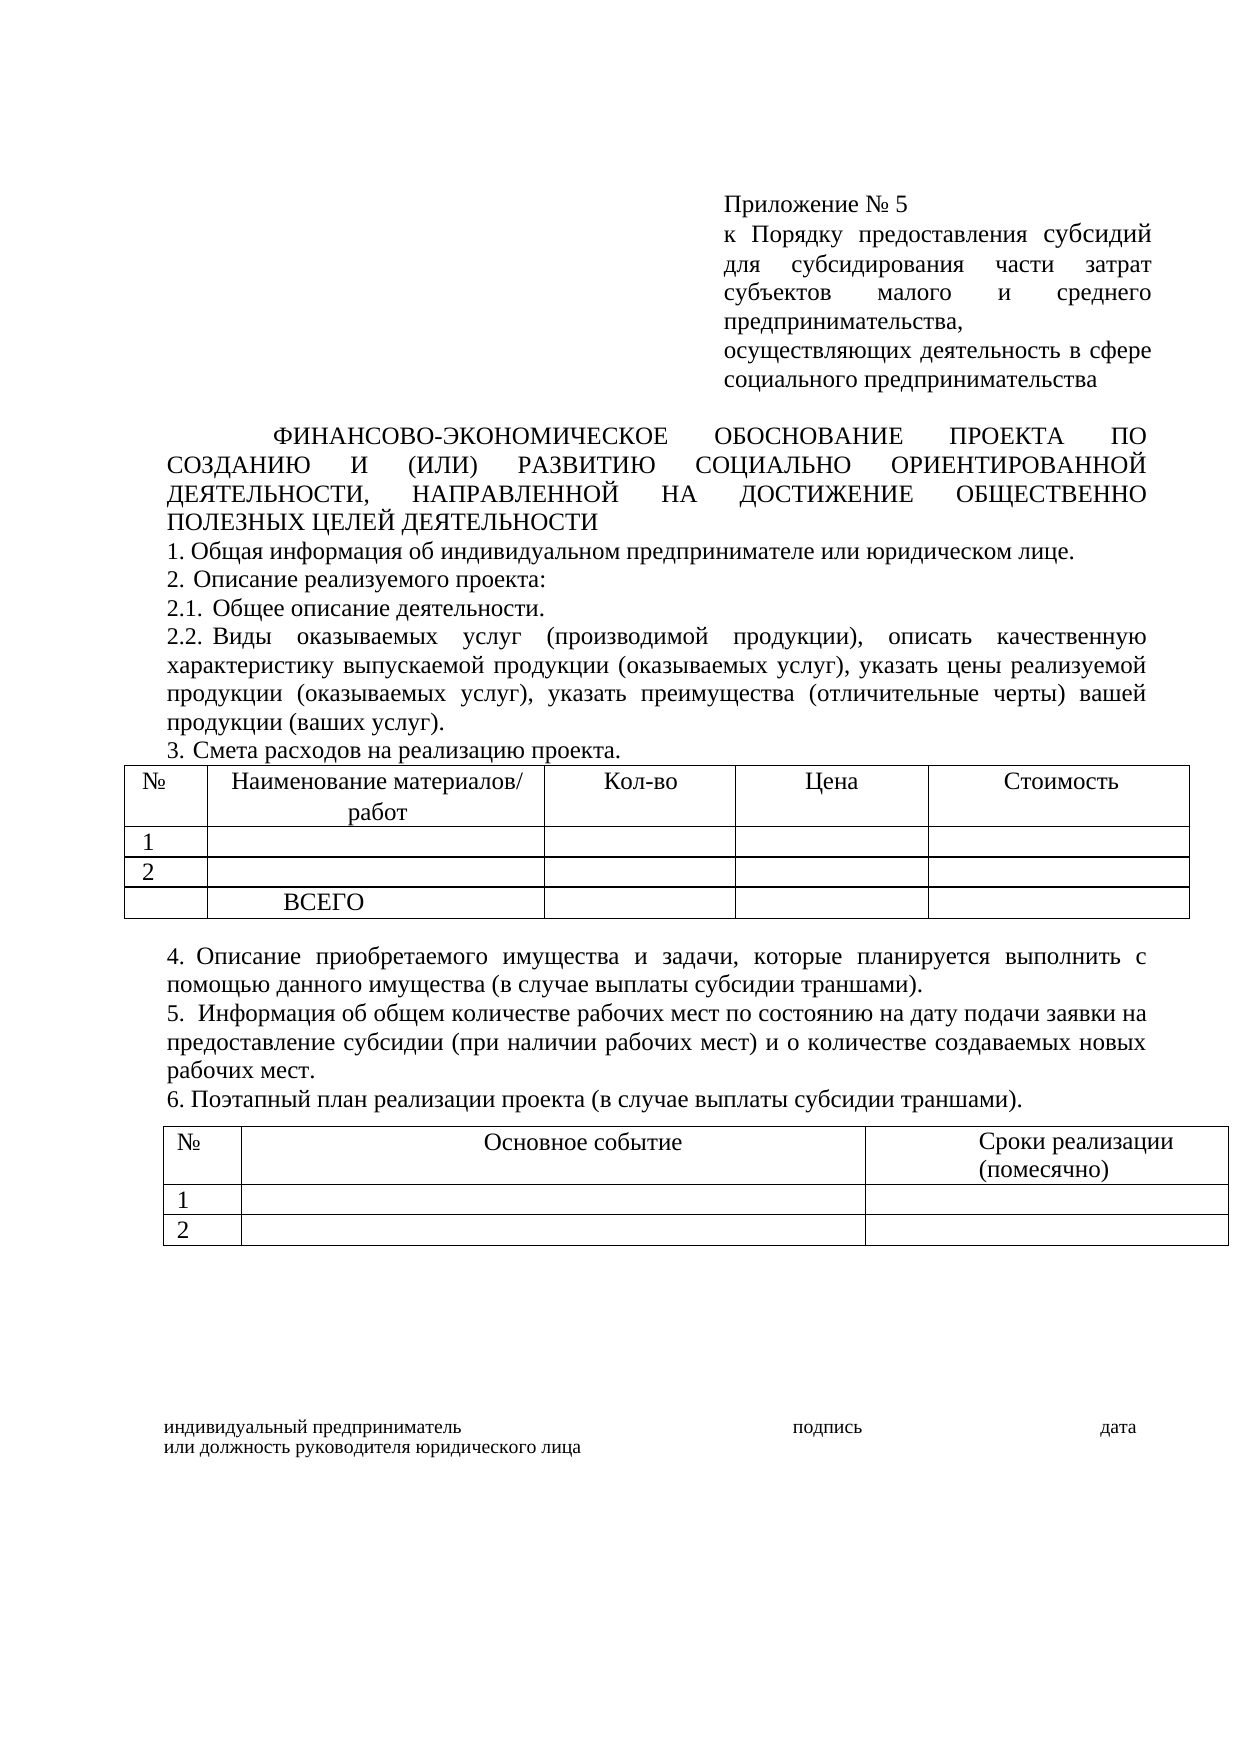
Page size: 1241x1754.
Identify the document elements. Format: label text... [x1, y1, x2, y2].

table_cell ВСЕГО [208, 888, 544, 918]
table_cell [242, 1215, 865, 1245]
table_cell [545, 888, 735, 918]
table_cell [125, 888, 207, 918]
table_header Сроки реализации (помесячно) [866, 1127, 1228, 1184]
table_cell [208, 827, 544, 856]
table_cell [208, 858, 544, 886]
text ФИНАНСОВО-ЭКОНОМИЧЕСКОЕ ОБОСНОВАНИЕ ПРОЕКТА ПО СОЗДАНИЮ И (ИЛИ) РАЗВИТИЮ СОЦИАЛЬНО ОРИЕНТИРОВАННОЙ ДЕЯТЕЛЬНОСТИ, НАПРАВЛЕННОЙ НА ДОСТИЖЕНИЕ ОБЩЕСТВЕННО ПОЛЕЗНЫХ ЦЕЛЕЙ ДЕЯТЕЛЬНОСТИ [167, 421, 1147, 536]
table_cell [736, 888, 928, 918]
table_cell [929, 797, 1189, 826]
table_cell [929, 858, 1189, 886]
table_cell [545, 827, 735, 856]
table_cell [929, 827, 1189, 856]
table_header Стоимость [929, 766, 1189, 797]
text или должность руководителя юридического лица [164, 1437, 617, 1457]
table_cell [545, 858, 735, 886]
table_cell 1 [164, 1185, 241, 1214]
text Приложение № 5 [724, 189, 1152, 218]
table_header № [125, 766, 207, 797]
list Описание реализуемого проекта: [167, 565, 1152, 593]
table_cell [866, 1215, 1228, 1245]
table_cell [736, 827, 928, 856]
table_header Наименование материалов/ [208, 766, 544, 797]
table_header Кол-во [545, 766, 735, 797]
list Поэтапный план реализации проекта (в случае выплаты субсидии траншами). [167, 1084, 1152, 1113]
table_cell [736, 797, 928, 826]
table_cell [242, 1185, 865, 1214]
table_cell [929, 888, 1189, 918]
table_header № [164, 1127, 241, 1184]
table_header Основное событие [242, 1127, 865, 1184]
text подпись [793, 1418, 866, 1437]
table_cell [125, 797, 207, 826]
list Общее описание деятельности. [167, 593, 1152, 622]
table_cell [545, 797, 735, 826]
table_cell 2 [125, 858, 207, 886]
text индивидуальный предприниматель [164, 1418, 617, 1437]
list Виды оказываемых услуг (производимой продукции), описать качественную характеристику выпускаемой продукции (оказываемых услуг), указать цены реализуемой продукции (оказываемых услуг), указать преимущества (отличительные черты) вашей продукции (ваших услуг). [167, 622, 1147, 736]
table_cell [736, 858, 928, 886]
table_cell [866, 1185, 1228, 1214]
list Общая информация об индивидуальном предпринимателе или юридическом лице. [167, 536, 1152, 565]
text дата [1100, 1418, 1139, 1438]
text к Порядку предоставления субсидий для субсидирования части затрат субъектов малого и среднего предпринимательства, осуществляющих деятельность в сфере социального предпринимательства [724, 218, 1152, 392]
list Описание приобретаемого имущества и задачи, которые планируется выполнить с помощью данного имущества (в случае выплаты субсидии траншами). [167, 941, 1147, 998]
table_cell 1 [125, 827, 207, 856]
table_cell работ [208, 797, 544, 826]
list Смета расходов на реализацию проекта. [167, 736, 1152, 764]
list Информация об общем количестве рабочих мест по состоянию на дату подачи заявки на предоставление субсидии (при наличии рабочих мест) и о количестве создаваемых новых рабочих мест. [167, 998, 1147, 1084]
table_header Цена [736, 766, 928, 797]
table_cell 2 [164, 1215, 241, 1245]
